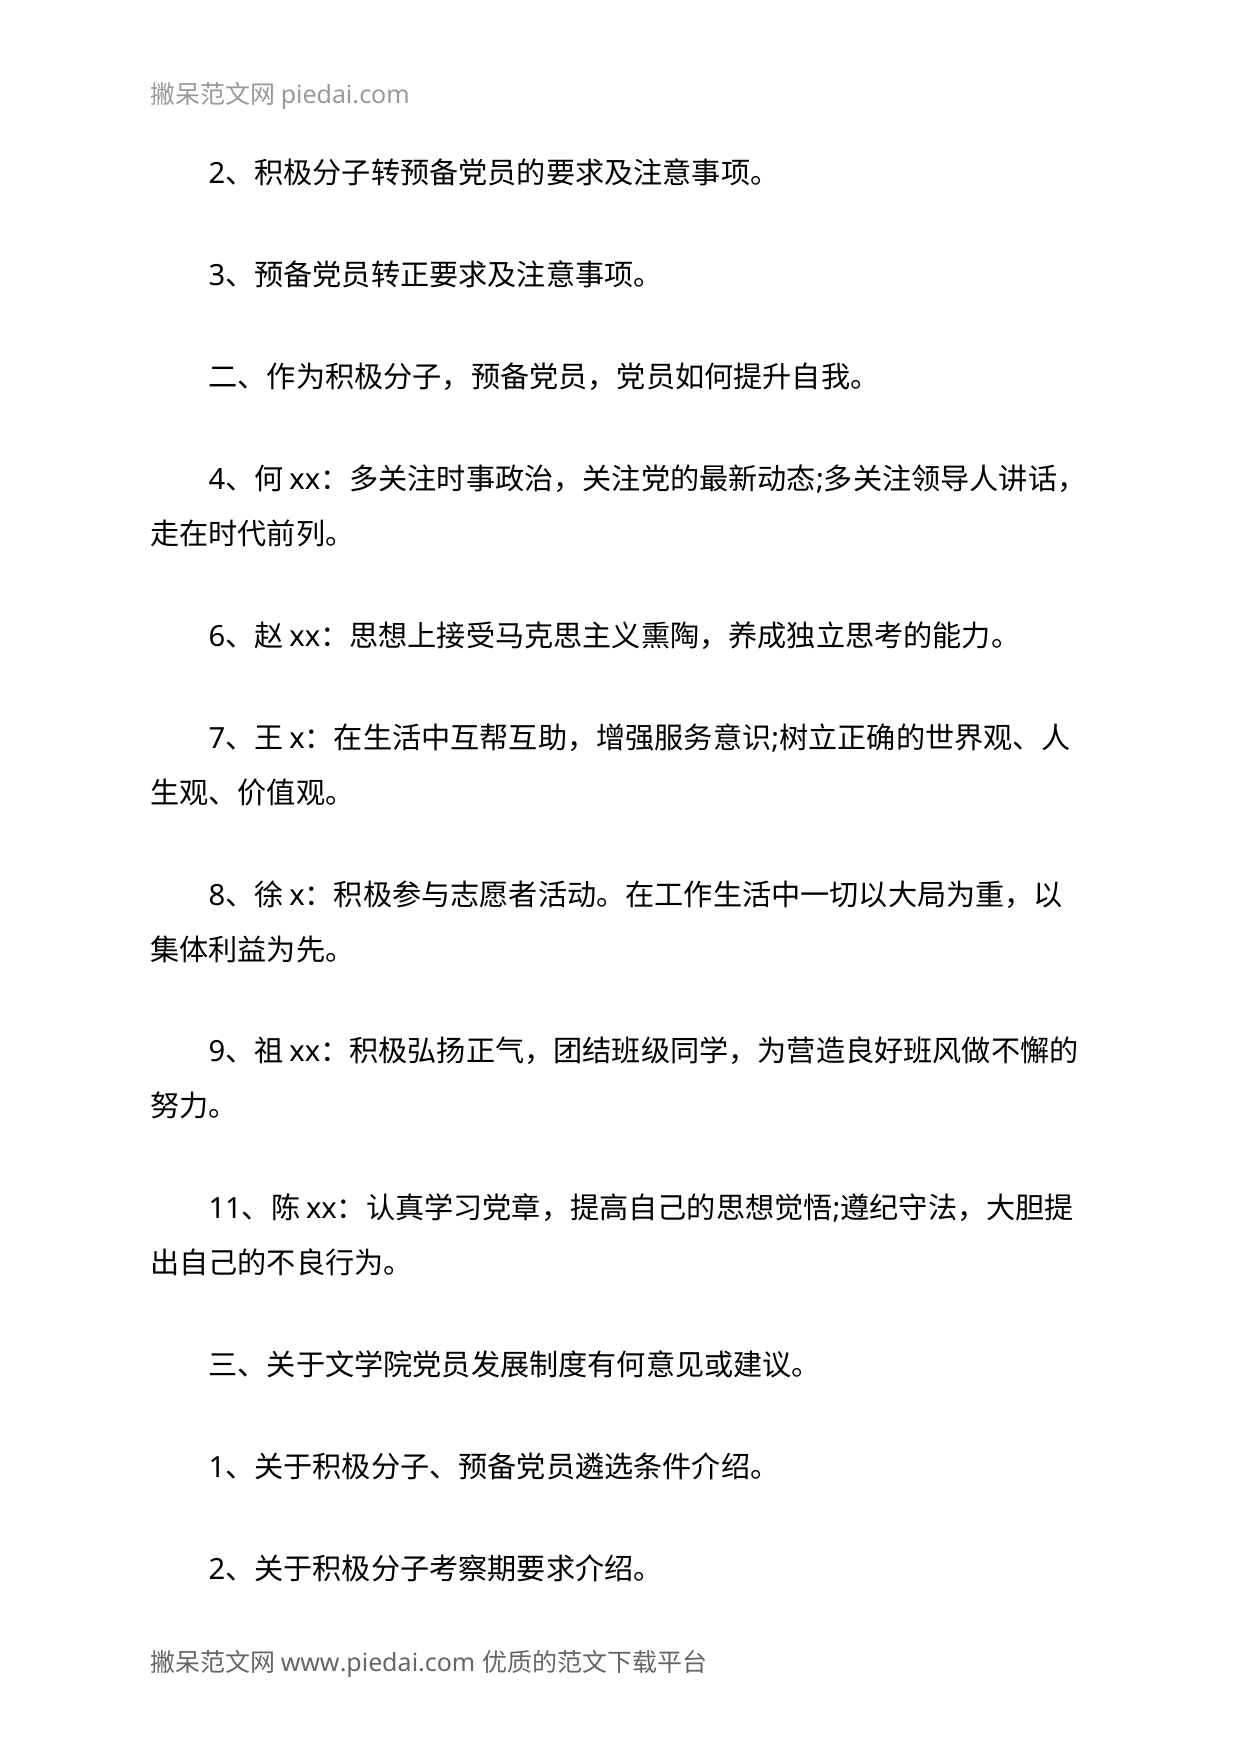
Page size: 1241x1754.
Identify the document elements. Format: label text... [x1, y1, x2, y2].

text 三、关于文学院党员发展制度有何意见或建议。 [150, 1342, 1090, 1384]
text 9、祖xx：积极弘扬正气，团结班级同学，为营造良好班风做不懈的努力。 [150, 1028, 1090, 1125]
text 11、陈xx：认真学习党章，提高自己的思想觉悟;遵纪守法，大胆提出自己的不良行为。 [150, 1185, 1090, 1282]
text 3、预备党员转正要求及注意事项。 [150, 252, 1090, 294]
text 7、王x：在生活中互帮互助，增强服务意识;树立正确的世界观、人生观、价值观。 [150, 714, 1090, 812]
text 1、关于积极分子、预备党员遴选条件介绍。 [150, 1443, 1090, 1486]
text 8、徐x：积极参与志愿者活动。在工作生活中一切以大局为重，以集体利益为先。 [150, 871, 1090, 968]
text 2、关于积极分子考察期要求介绍。 [150, 1545, 1090, 1588]
text 2、积极分子转预备党员的要求及注意事项。 [150, 150, 1090, 192]
text 6、赵xx：思想上接受马克思主义熏陶，养成独立思考的能力。 [150, 612, 1090, 655]
text 4、何xx：多关注时事政治，关注党的最新动态;多关注领导人讲话，走在时代前列。 [150, 456, 1090, 553]
text 二、作为积极分子，预备党员，党员如何提升自我。 [150, 354, 1090, 396]
